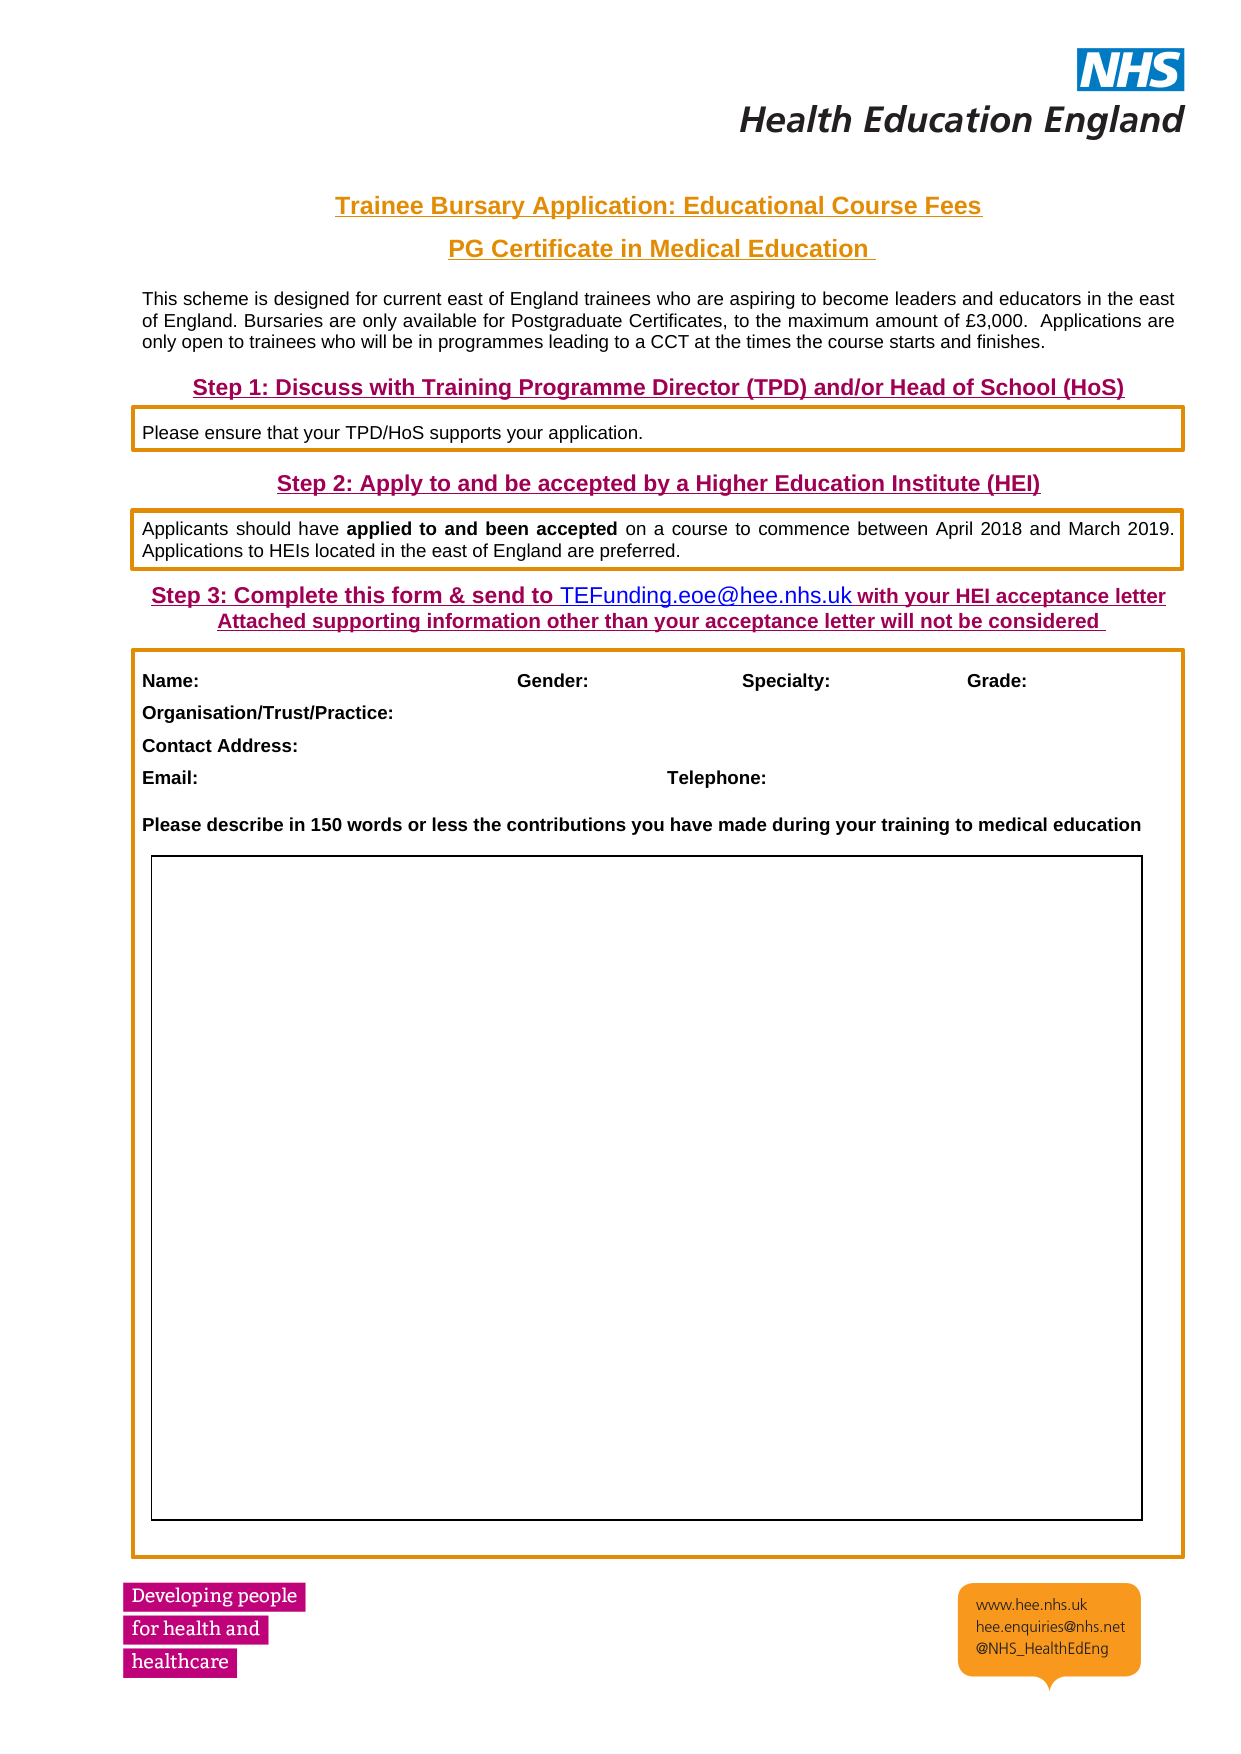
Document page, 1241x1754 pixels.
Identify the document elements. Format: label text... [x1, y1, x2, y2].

text Step 2: Apply to and be accepted by a Higher Education Institute (HEI) [142, 470, 1175, 496]
text Please describe in 150 words or less the contributions you have made during your training to medical education [142, 813, 1175, 835]
picture [933, 1568, 1154, 1709]
text Applicants should have applied to and been accepted on a course to commence between April 2018 and March 2019. Applications to HEIs located in the east of England are preferred. [142, 518, 1175, 561]
text Step 1: Discuss with Training Programme Director (TPD) and/or Head of School (HoS) [142, 374, 1175, 400]
text This scheme is designed for current east of England trainees who are aspiring to become leaders and educators in the east of England. Bursaries are only available for Postgraduate Certificates, to the maximum amount of £3,000. Applications are only open to trainees who will be in programmes leading to a CCT at the times the course starts and finishes. [142, 288, 1175, 352]
picture [117, 1570, 311, 1711]
text Name: Gender: Specialty: Grade: [142, 670, 1175, 691]
text Attached supporting information other than your acceptance letter will not be considered [142, 609, 1175, 633]
text Contact Address: [142, 734, 1175, 756]
text Step 3: Complete this form & send to TEFunding.eoe@hee.nhs.uk with your HEI acceptance letter [142, 582, 1175, 609]
text Email: Telephone: [142, 767, 1175, 788]
picture [0, 0, 1241, 170]
text Trainee Bursary Application: Educational Course Fees [142, 191, 1175, 219]
text Organisation/Trust/Practice: [142, 702, 1175, 724]
text Please ensure that your TPD/HoS supports your application. [142, 422, 1175, 443]
text PG Certificate in Medical Education [142, 234, 1175, 263]
